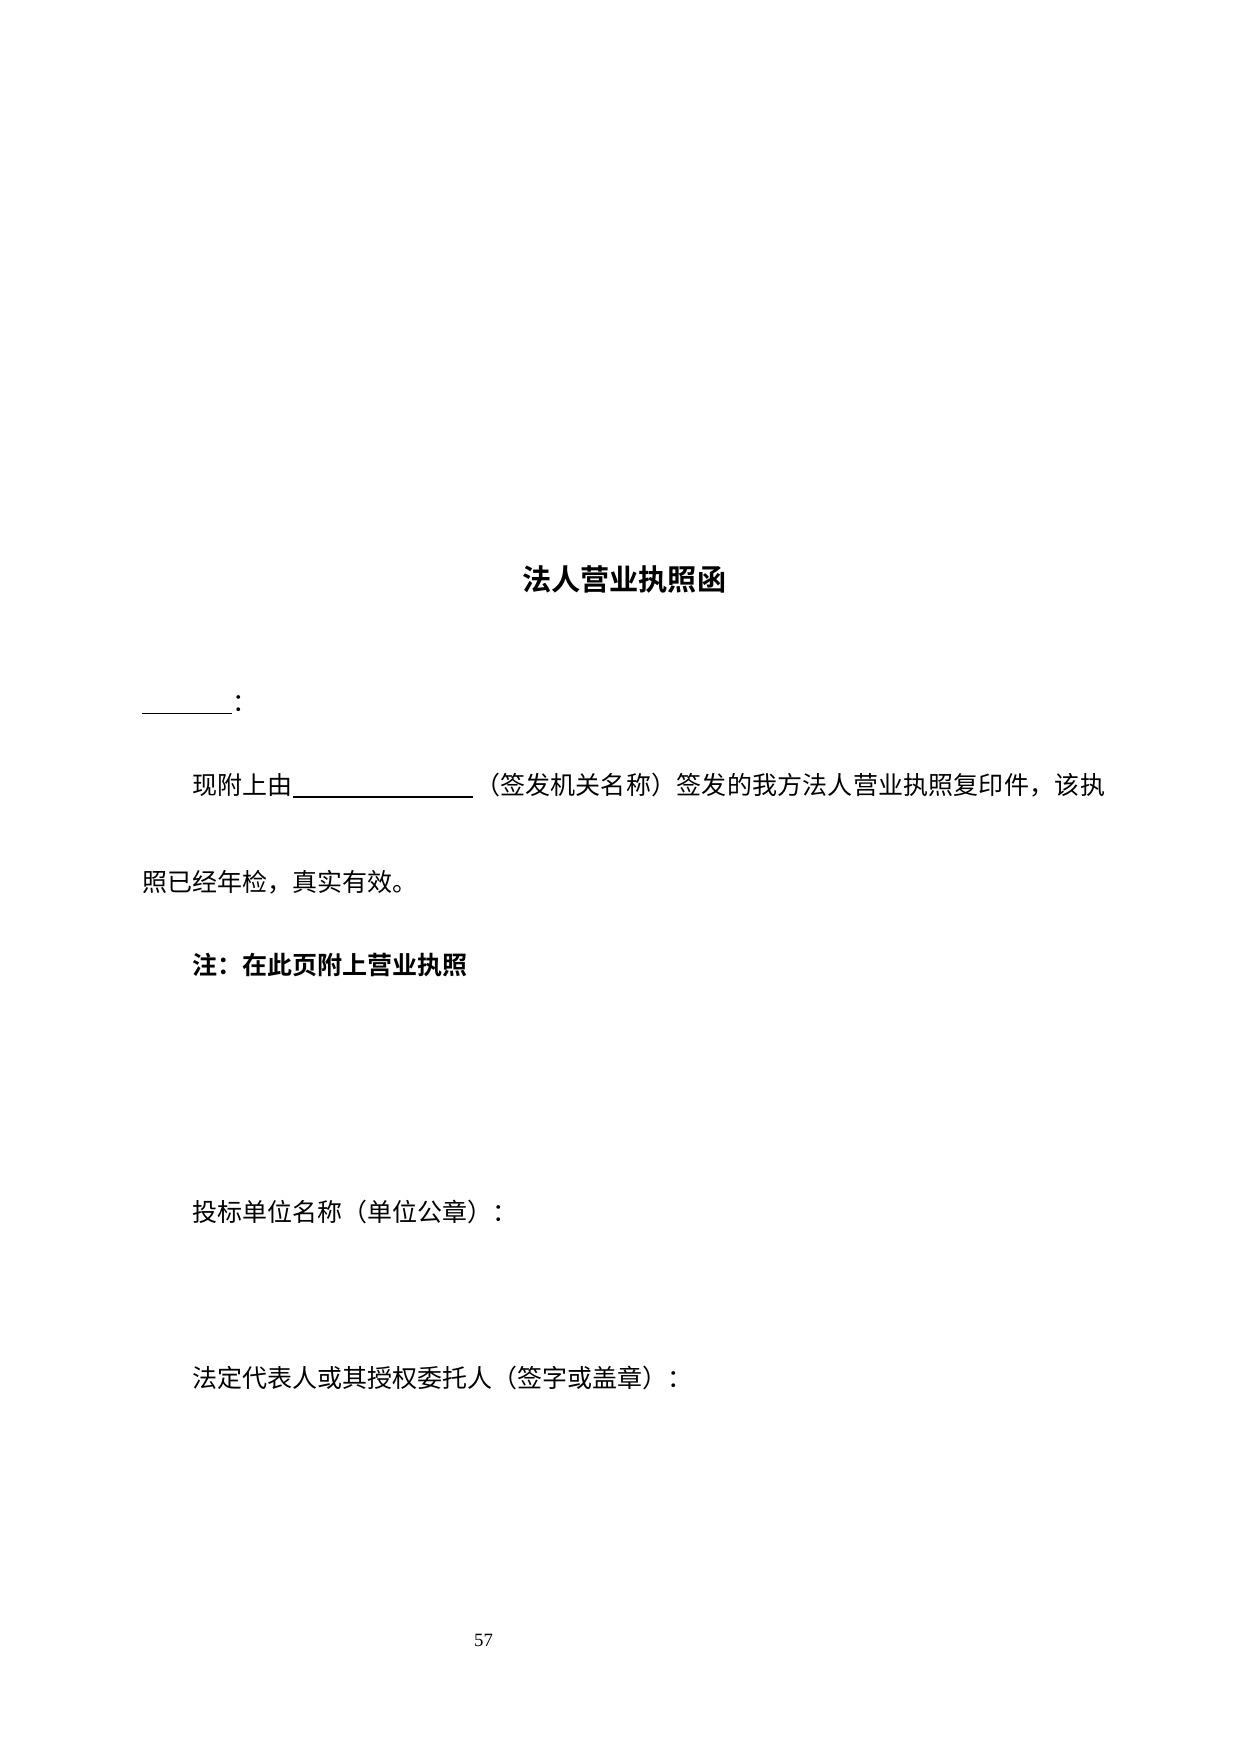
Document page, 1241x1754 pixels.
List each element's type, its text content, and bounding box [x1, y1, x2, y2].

subtitle 法人营业执照函 [142, 545, 1106, 610]
text ： [142, 668, 1106, 733]
text 法定代表人或其授权委托人（签字或盖章）： [142, 1344, 1106, 1409]
text 投标单位名称（单位公章）： [142, 1178, 1106, 1243]
text 注：在此页附上营业执照 [142, 931, 1106, 996]
text 现附上由 （签发机关名称）签发的我方法人营业执照复印件，该执照已经年检，真实有效。 [142, 751, 1106, 913]
